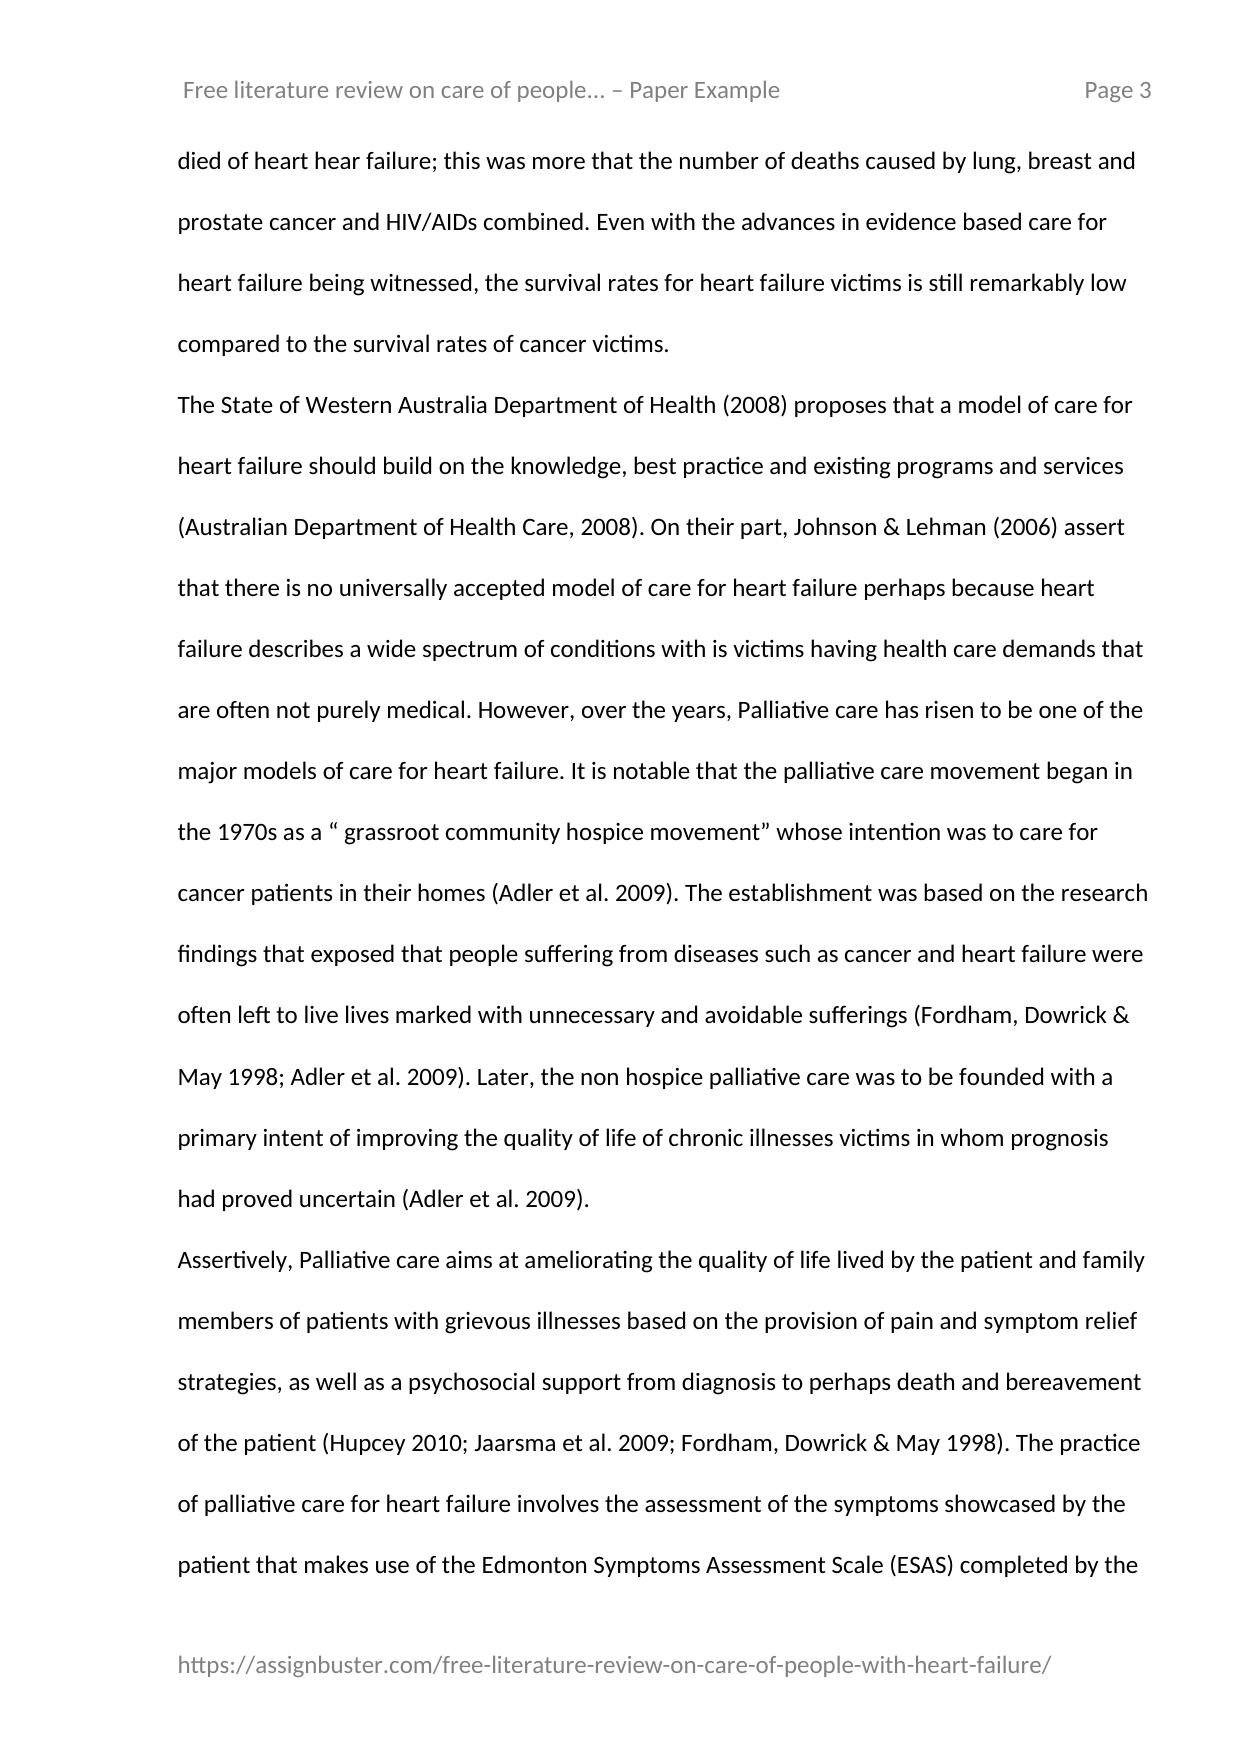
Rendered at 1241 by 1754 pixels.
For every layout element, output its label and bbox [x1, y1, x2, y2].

text [177, 145, 1152, 1579]
